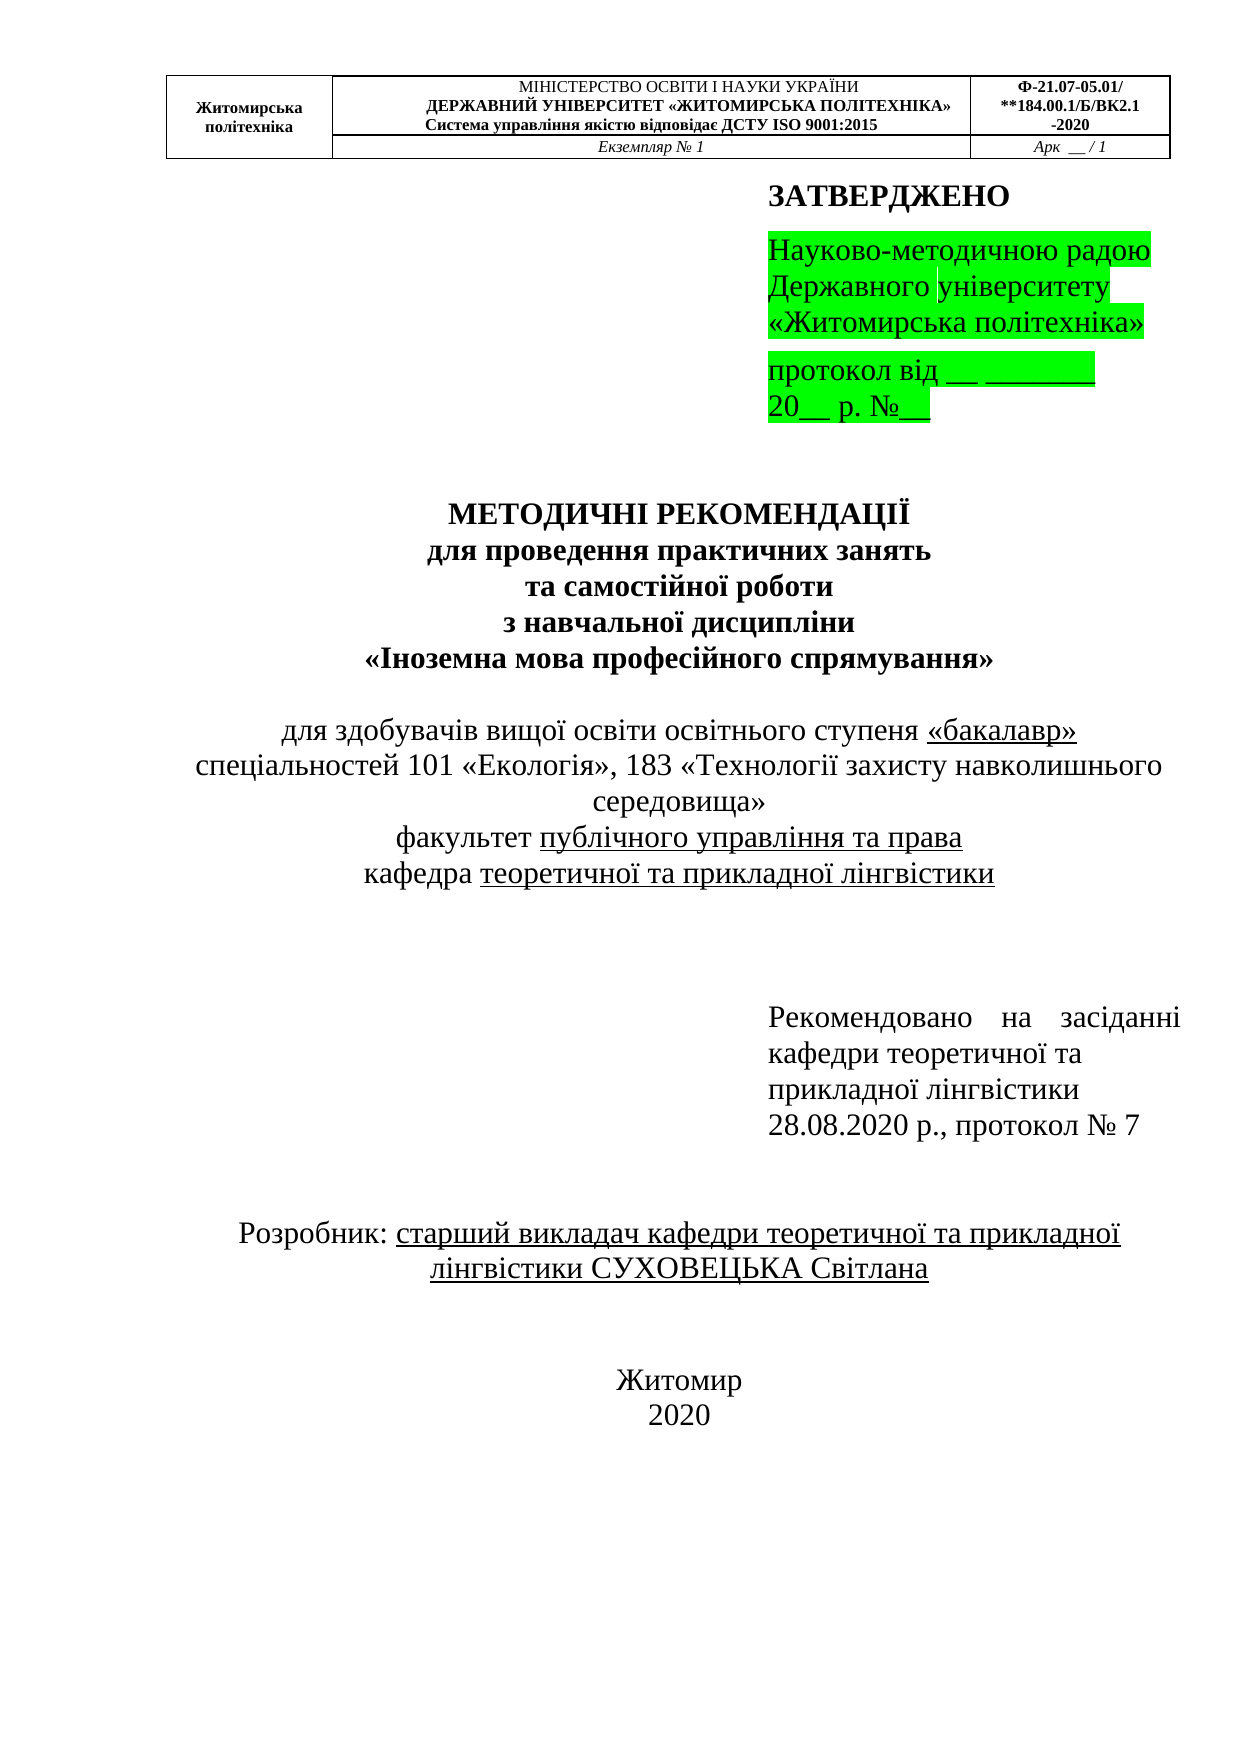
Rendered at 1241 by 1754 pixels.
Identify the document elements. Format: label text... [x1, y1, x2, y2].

text для проведення практичних занять [177, 531, 1181, 567]
text Рекомендовано на засіданні кафедри теоретичної та [768, 998, 1181, 1070]
text МЕТОДИЧНІ РЕКОМЕНДАЦІЇ [177, 495, 1181, 531]
text 2020ЗМІСТ [177, 1397, 1181, 1433]
text Житомир [177, 1359, 1181, 1397]
text Розробник: старший викладач кафедри теоретичної та прикладної лінгвістики СУХОВЕЦЬКА Світлана [177, 1214, 1181, 1286]
text «Іноземна мова професійного спрямування» [177, 639, 1181, 675]
text для здобувачів вищої освіти освітнього ступеня «бакалавр» [177, 711, 1181, 747]
text та самостійної роботи [177, 567, 1181, 603]
text протокол від __ _______ 20__ р. №__ [930, 351, 1181, 423]
text кафедра теоретичної та прикладної лінгвістики [177, 854, 1181, 890]
text факультет публічного управління та права [177, 818, 1181, 854]
text з навчальної дисципліни [177, 603, 1181, 639]
text спеціальностей 101 «Екологія», 183 «Технології захисту навколишнього середовища» [177, 747, 1181, 818]
text ЗАТВЕРДЖЕНО [768, 177, 1181, 213]
text прикладної лінгвістики [768, 1070, 1181, 1106]
text 28.08.2020 р., протокол № 7 [768, 1106, 1181, 1142]
text Науково-методичною радою Державного університету «Житомирська політехніка» [1110, 231, 1181, 339]
